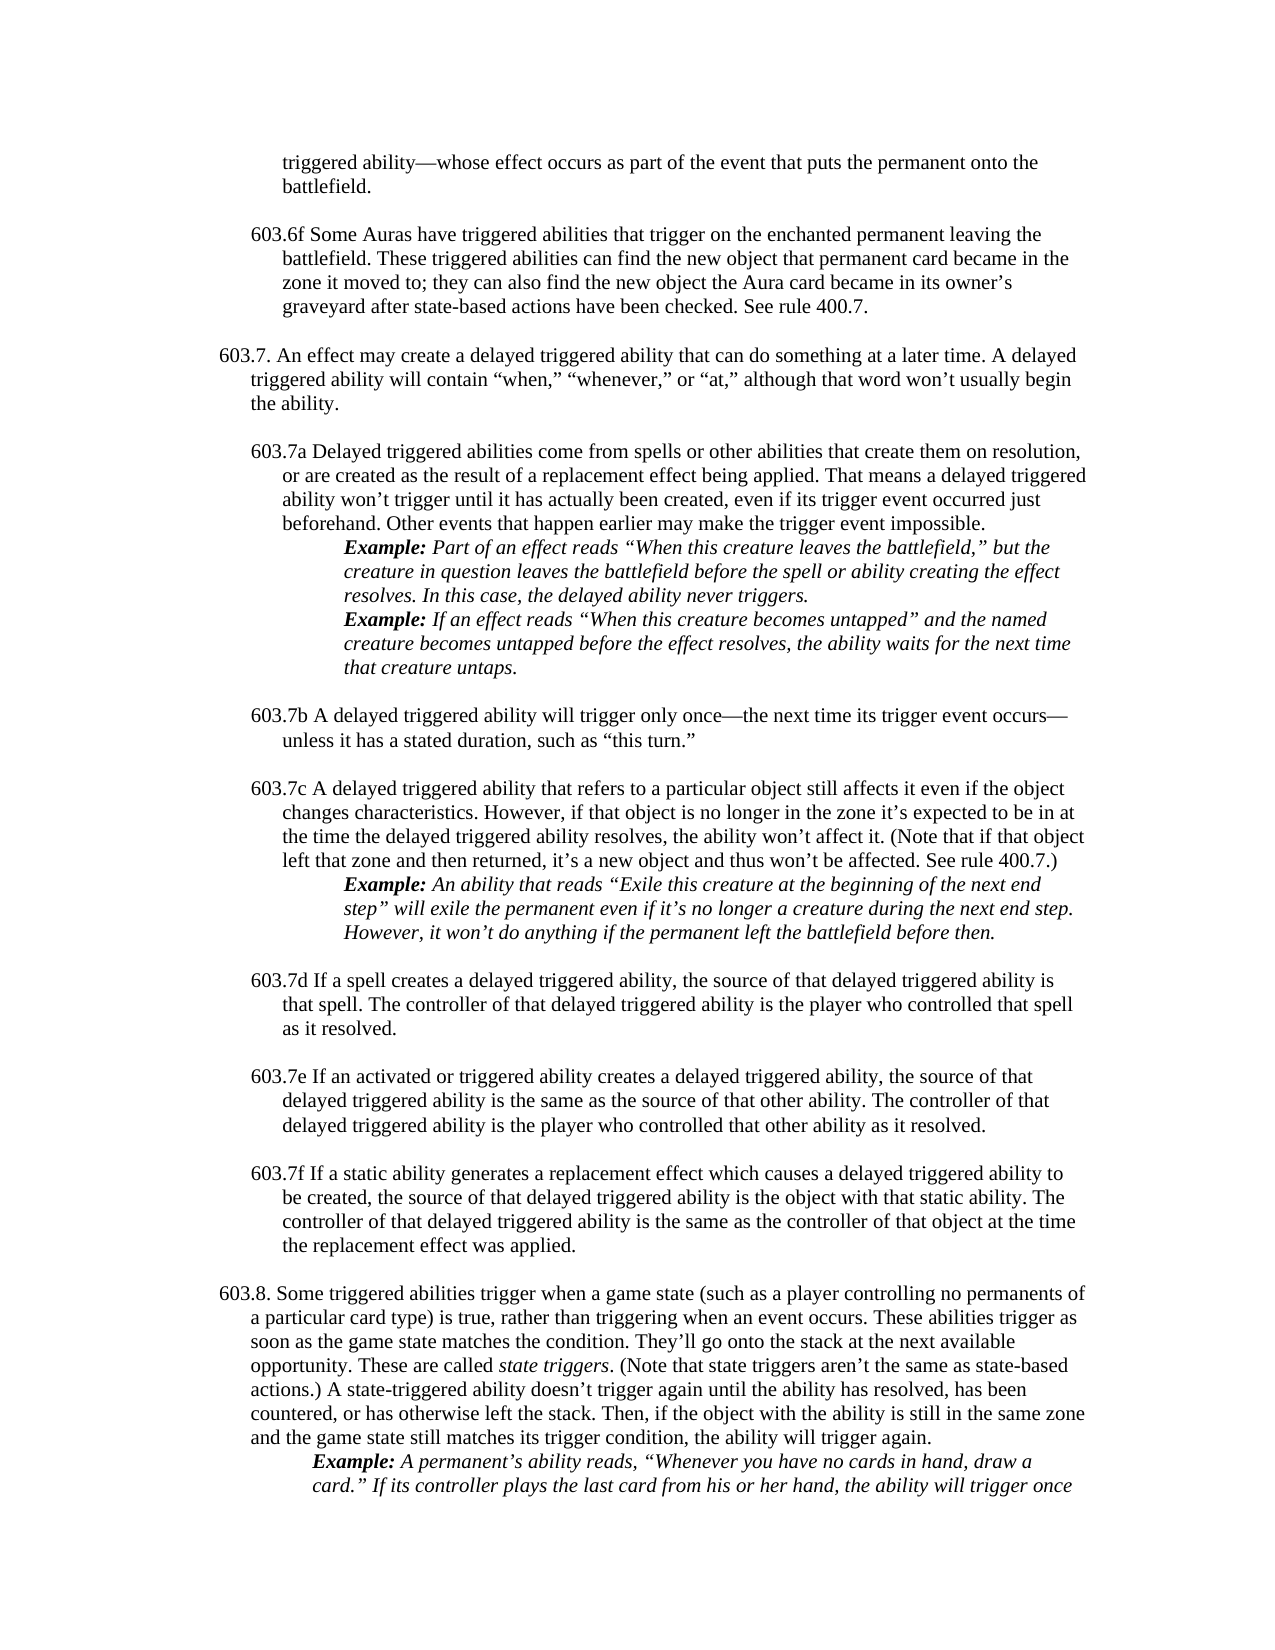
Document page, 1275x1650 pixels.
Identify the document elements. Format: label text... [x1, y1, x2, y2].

text 603.7b A delayed triggered ability will trigger only once—the next time its trigger event occurs—unless it has a stated duration, such as “this turn.” [251, 703, 1087, 752]
text Example: If an effect reads “When this creature becomes untapped” and the named creature becomes untapped before the effect resolves, the ability waits for the next time that creature untaps. [343, 607, 1087, 679]
text 603.7f If a static ability generates a replacement effect which causes a delayed triggered ability to be created, the source of that delayed triggered ability is the object with that static ability. The controller of that delayed triggered ability is the same as the controller of that object at the time the replacement effect was applied. [251, 1161, 1087, 1257]
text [251, 150, 1087, 198]
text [312, 1449, 1087, 1497]
text 603.8. Some triggered abilities trigger when a game state (such as a player controlling no permanents of a particular card type) is true, rather than triggering when an event occurs. These abilities trigger as soon as the game state matches the condition. They’ll go onto the stack at the next available opportunity. These are called state triggers. (Note that state triggers aren’t the same as state-based actions.) A state-triggered ability doesn’t trigger again until the ability has resolved, has been countered, or has otherwise left the stack. Then, if the object with the ability is still in the same zone and the game state still matches its trigger condition, the ability will trigger again. [219, 1281, 1087, 1449]
text 603.7a Delayed triggered abilities come from spells or other abilities that create them on resolution, or are created as the result of a replacement effect being applied. That means a delayed triggered ability won’t trigger until it has actually been created, even if its trigger event occurred just beforehand. Other events that happen earlier may make the trigger event impossible. [251, 439, 1087, 535]
text Example: Part of an effect reads “When this creature leaves the battlefield,” but the creature in question leaves the battlefield before the spell or ability creating the effect resolves. In this case, the delayed ability never triggers. [343, 535, 1087, 607]
text 603.7d If a spell creates a delayed triggered ability, the source of that delayed triggered ability is that spell. The controller of that delayed triggered ability is the player who controlled that spell as it resolved. [251, 968, 1087, 1040]
text 603.7c A delayed triggered ability that refers to a particular object still affects it even if the object changes characteristics. However, if that object is no longer in the zone it’s expected to be in at the time the delayed triggered ability resolves, the ability won’t affect it. (Note that if that object left that zone and then returned, it’s a new object and thus won’t be affected. See rule 400.7.) [251, 776, 1087, 872]
text Example: An ability that reads “Exile this creature at the beginning of the next end step” will exile the permanent even if it’s no longer a creature during the next end step. However, it won’t do anything if the permanent left the battlefield before then. [343, 872, 1087, 944]
text 603.7e If an activated or triggered ability creates a delayed triggered ability, the source of that delayed triggered ability is the same as the source of that other ability. The controller of that delayed triggered ability is the player who controlled that other ability as it resolved. [251, 1064, 1087, 1137]
text 603.6f Some Auras have triggered abilities that trigger on the enchanted permanent leaving the battlefield. These triggered abilities can find the new object that permanent card became in the zone it moved to; they can also find the new object the Aura card became in its owner’s graveyard after state-based actions have been checked. See rule 400.7. [251, 222, 1087, 318]
text 603.7. An effect may create a delayed triggered ability that can do something at a later time. A delayed triggered ability will contain “when,” “whenever,” or “at,” although that word won’t usually begin the ability. [219, 342, 1087, 415]
